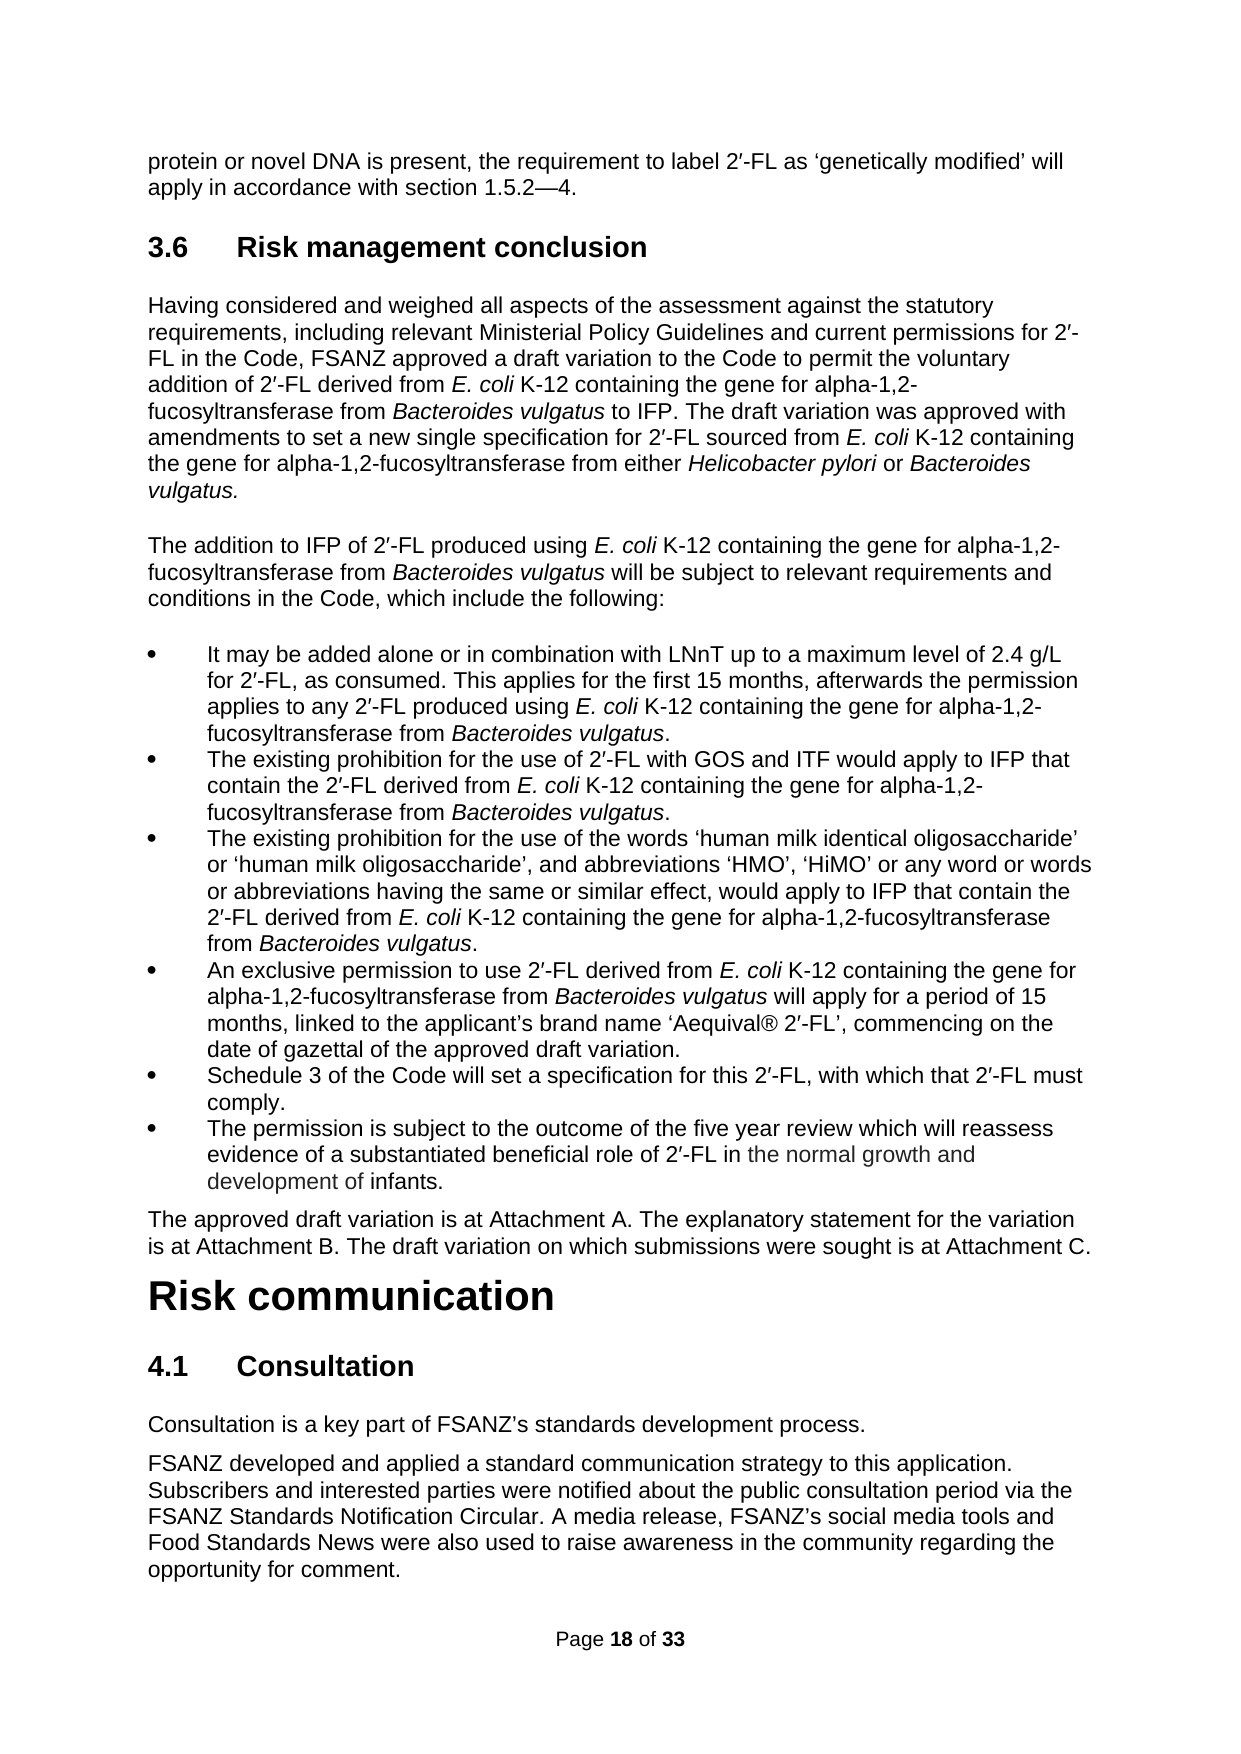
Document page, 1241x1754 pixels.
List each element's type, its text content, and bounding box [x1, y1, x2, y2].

subtitle 3.6 Risk management conclusion [148, 229, 1092, 263]
list The existing prohibition for the use of 2′-FL with GOS and ITF would apply to IFP that contain the 2′-FL derived from E. coli K-12 containing the gene for alpha-1,2-fucosyltransferase from Bacteroides vulgatus. [148, 746, 1092, 825]
text The approved draft variation is at Attachment A. The explanatory statement for the variation is at Attachment B. The draft variation on which submissions were sought is at Attachment C. [148, 1206, 1092, 1259]
list The existing prohibition for the use of the words ‘human milk identical oligosaccharide’ or ‘human milk oligosaccharide’, and abbreviations ‘HMO’, ‘HiMO’ or any word or words or abbreviations having the same or similar effect, would apply to IFP that contain the 2′-FL derived from E. coli K-12 containing the gene for alpha-1,2-fucosyltransferase from Bacteroides vulgatus. [148, 825, 1092, 957]
text Consultation is a key part of FSANZ’s standards development process. [148, 1411, 1092, 1438]
list An exclusive permission to use 2′-FL derived from E. coli K-12 containing the gene for alpha-1,2-fucosyltransferase from Bacteroides vulgatus will apply for a period of 15 months, linked to the applicant’s brand name ‘Aequival® 2′-FL’, commencing on the date of gazettal of the approved draft variation. [148, 957, 1092, 1062]
list Schedule 3 of the Code will set a specification for this 2′-FL, with which that 2′-FL must comply. [148, 1062, 1092, 1115]
subtitle 4.1 Consultation [148, 1349, 1092, 1382]
list The permission is subject to the outcome of the five year review which will reassess evidence of a substantiated beneficial role of 2′-FL in the normal growth and development of infants. [148, 1115, 1092, 1194]
text Having considered and weighed all aspects of the assessment against the statutory requirements, including relevant Ministerial Policy Guidelines and current permissions for 2′-FL in the Code, FSANZ approved a draft variation to the Code to permit the voluntary addition of 2′-FL derived from E. coli K-12 containing the gene for alpha-1,2-fucosyltransferase from Bacteroides vulgatus to IFP. The draft variation was approved with amendments to set a new single specification for 2′-FL sourced from E. coli K-12 containing the gene for alpha-1,2-fucosyltransferase from either Helicobacter pylori or Bacteroides vulgatus. [148, 292, 1092, 503]
text FSANZ developed and applied a standard communication strategy to this application. Subscribers and interested parties were notified about the public consultation period via the FSANZ Standards Notification Circular. A media release, FSANZ’s social media tools and Food Standards News were also used to raise awareness in the community regarding the opportunity for comment. [148, 1450, 1092, 1582]
text The addition to IFP of 2′-FL produced using E. coli K-12 containing the gene for alpha-1,2-fucosyltransferase from Bacteroides vulgatus will be subject to relevant requirements and conditions in the Code, which include the following: [148, 532, 1092, 611]
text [148, 148, 1092, 200]
list It may be added alone or in combination with LNnT up to a maximum level of 2.4 g/L for 2′-FL, as consumed. This applies for the first 15 months, afterwards the permission applies to any 2′-FL produced using E. coli K-12 containing the gene for alpha-1,2-fucosyltransferase from Bacteroides vulgatus. [148, 641, 1092, 746]
text Risk communication [148, 1272, 1092, 1319]
